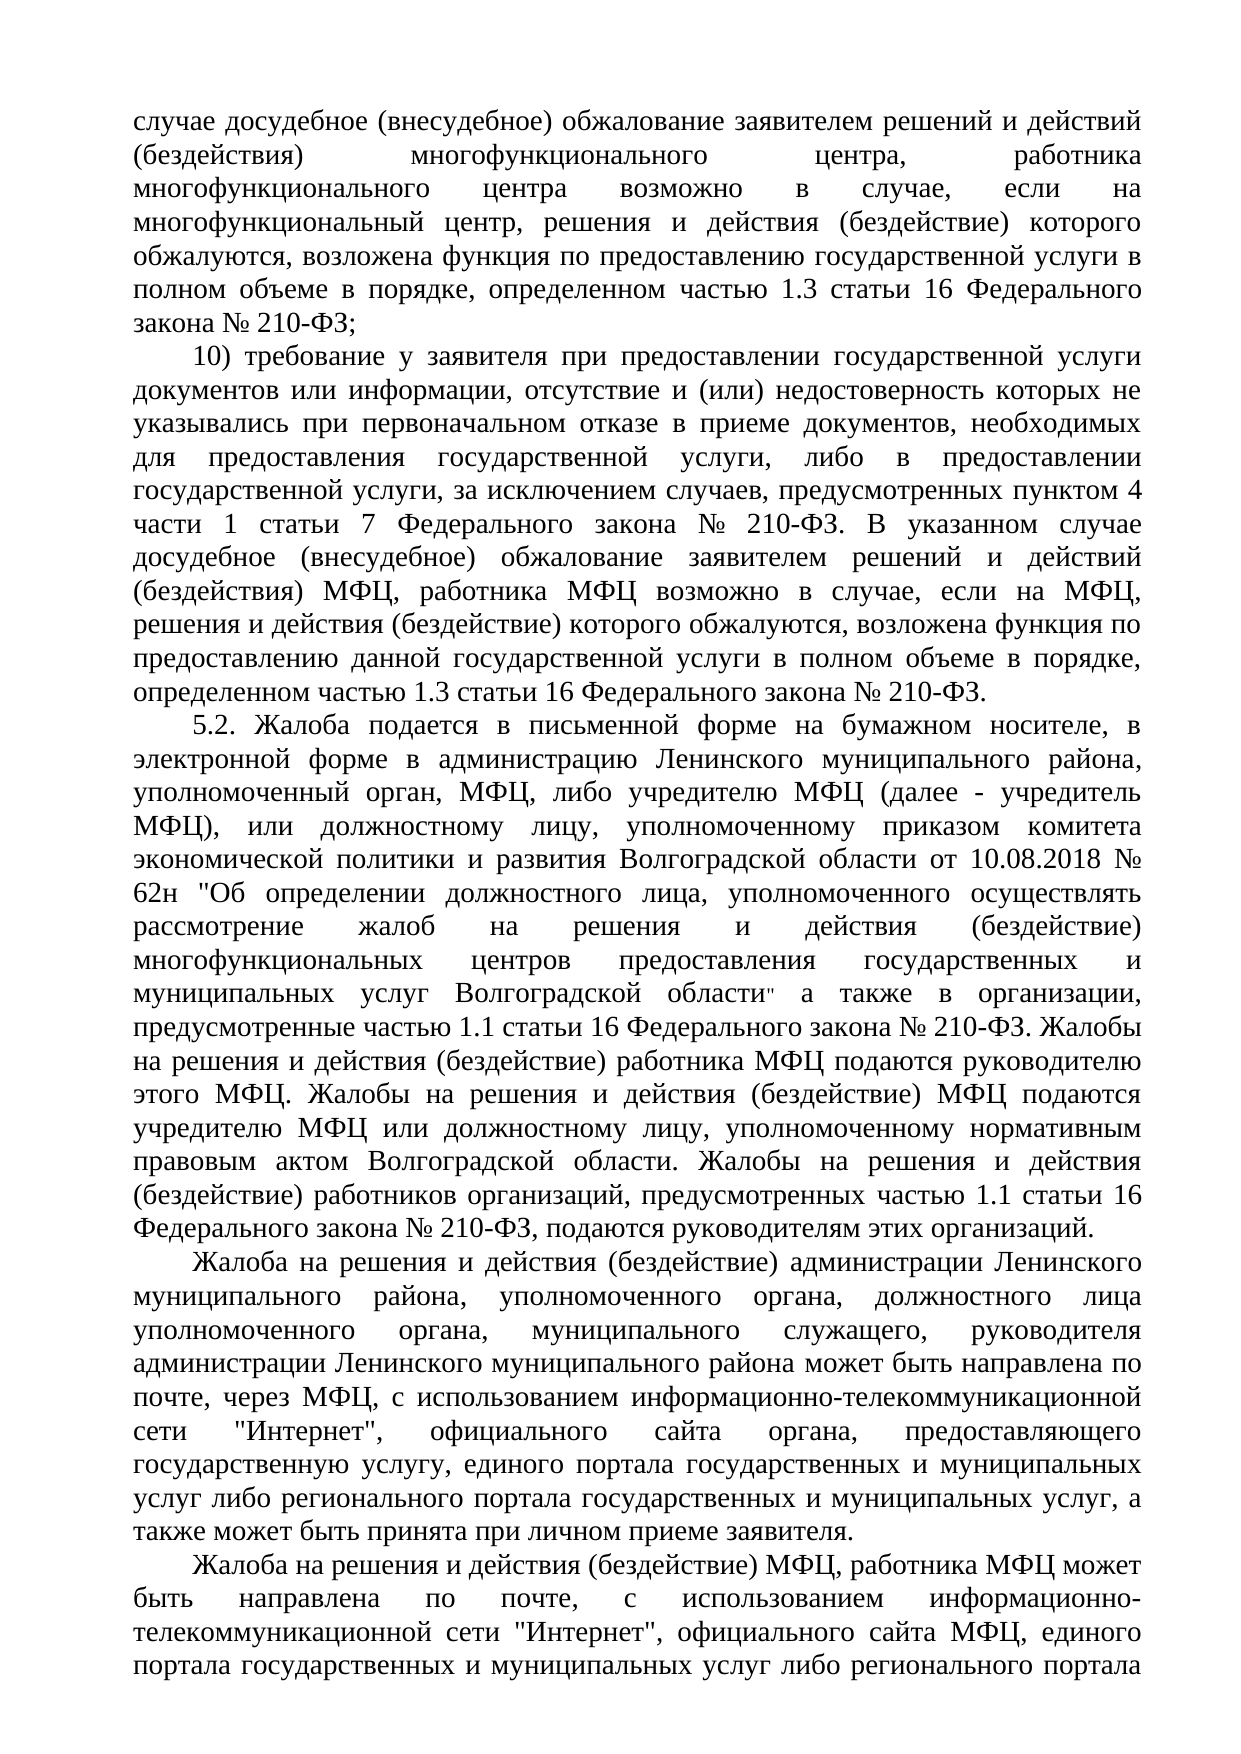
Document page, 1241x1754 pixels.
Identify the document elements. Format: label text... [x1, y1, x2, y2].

text Жалоба на решения и действия (бездействие) администрации Ленинского муниципального района, уполномоченного органа, должностного лица уполномоченного органа, муниципального служащего, руководителя администрации Ленинского муниципального района может быть направлена по почте, через МФЦ, с использованием информационно-телекоммуникационной сети "Интернет", официального сайта органа, предоставляющего государственную услугу, единого портала государственных и муниципальных услуг либо регионального портала государственных и муниципальных услуг, а также может быть принята при личном приеме заявителя. [133, 1244, 1142, 1547]
text 10) требование у заявителя при предоставлении государственной услуги документов или информации, отсутствие и (или) недостоверность которых не указывались при первоначальном отказе в приеме документов, необходимых для предоставления государственной услуги, либо в предоставлении государственной услуги, за исключением случаев, предусмотренных пунктом 4 части 1 статьи 7 Федерального закона № 210-ФЗ. В указанном случае досудебное (внесудебное) обжалование заявителем решений и действий (бездействия) МФЦ, работника МФЦ возможно в случае, если на МФЦ, решения и действия (бездействие) которого обжалуются, возложена функция по предоставлению данной государственной услуги в полном объеме в порядке, определенном частью 1.3 статьи 16 Федерального закона № 210-ФЗ. [133, 338, 1142, 707]
text 5.2. Жалоба подается в письменной форме на бумажном носителе, в электронной форме в администрацию Ленинского муниципального района, уполномоченный орган, МФЦ, либо учредителю МФЦ (далее - учредитель МФЦ), или должностному лицу, уполномоченному приказом комитета экономической политики и развития Волгоградской области от 10.08.2018 № 62н "Об определении должностного лица, уполномоченного осуществлять рассмотрение жалоб на решения и действия (бездействие) многофункциональных центров предоставления государственных и муниципальных услуг Волгоградской области" а также в организации, предусмотренные частью 1.1 статьи 16 Федерального закона № 210-ФЗ. Жалобы на решения и действия (бездействие) работника МФЦ подаются руководителю этого МФЦ. Жалобы на решения и действия (бездействие) МФЦ подаются учредителю МФЦ или должностному лицу, уполномоченному нормативным правовым актом Волгоградской области. Жалобы на решения и действия (бездействие) работников организаций, предусмотренных частью 1.1 статьи 16 Федерального закона № 210-ФЗ, подаются руководителям этих организаций. [133, 707, 1142, 1244]
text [133, 1547, 1142, 1681]
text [133, 103, 1142, 338]
